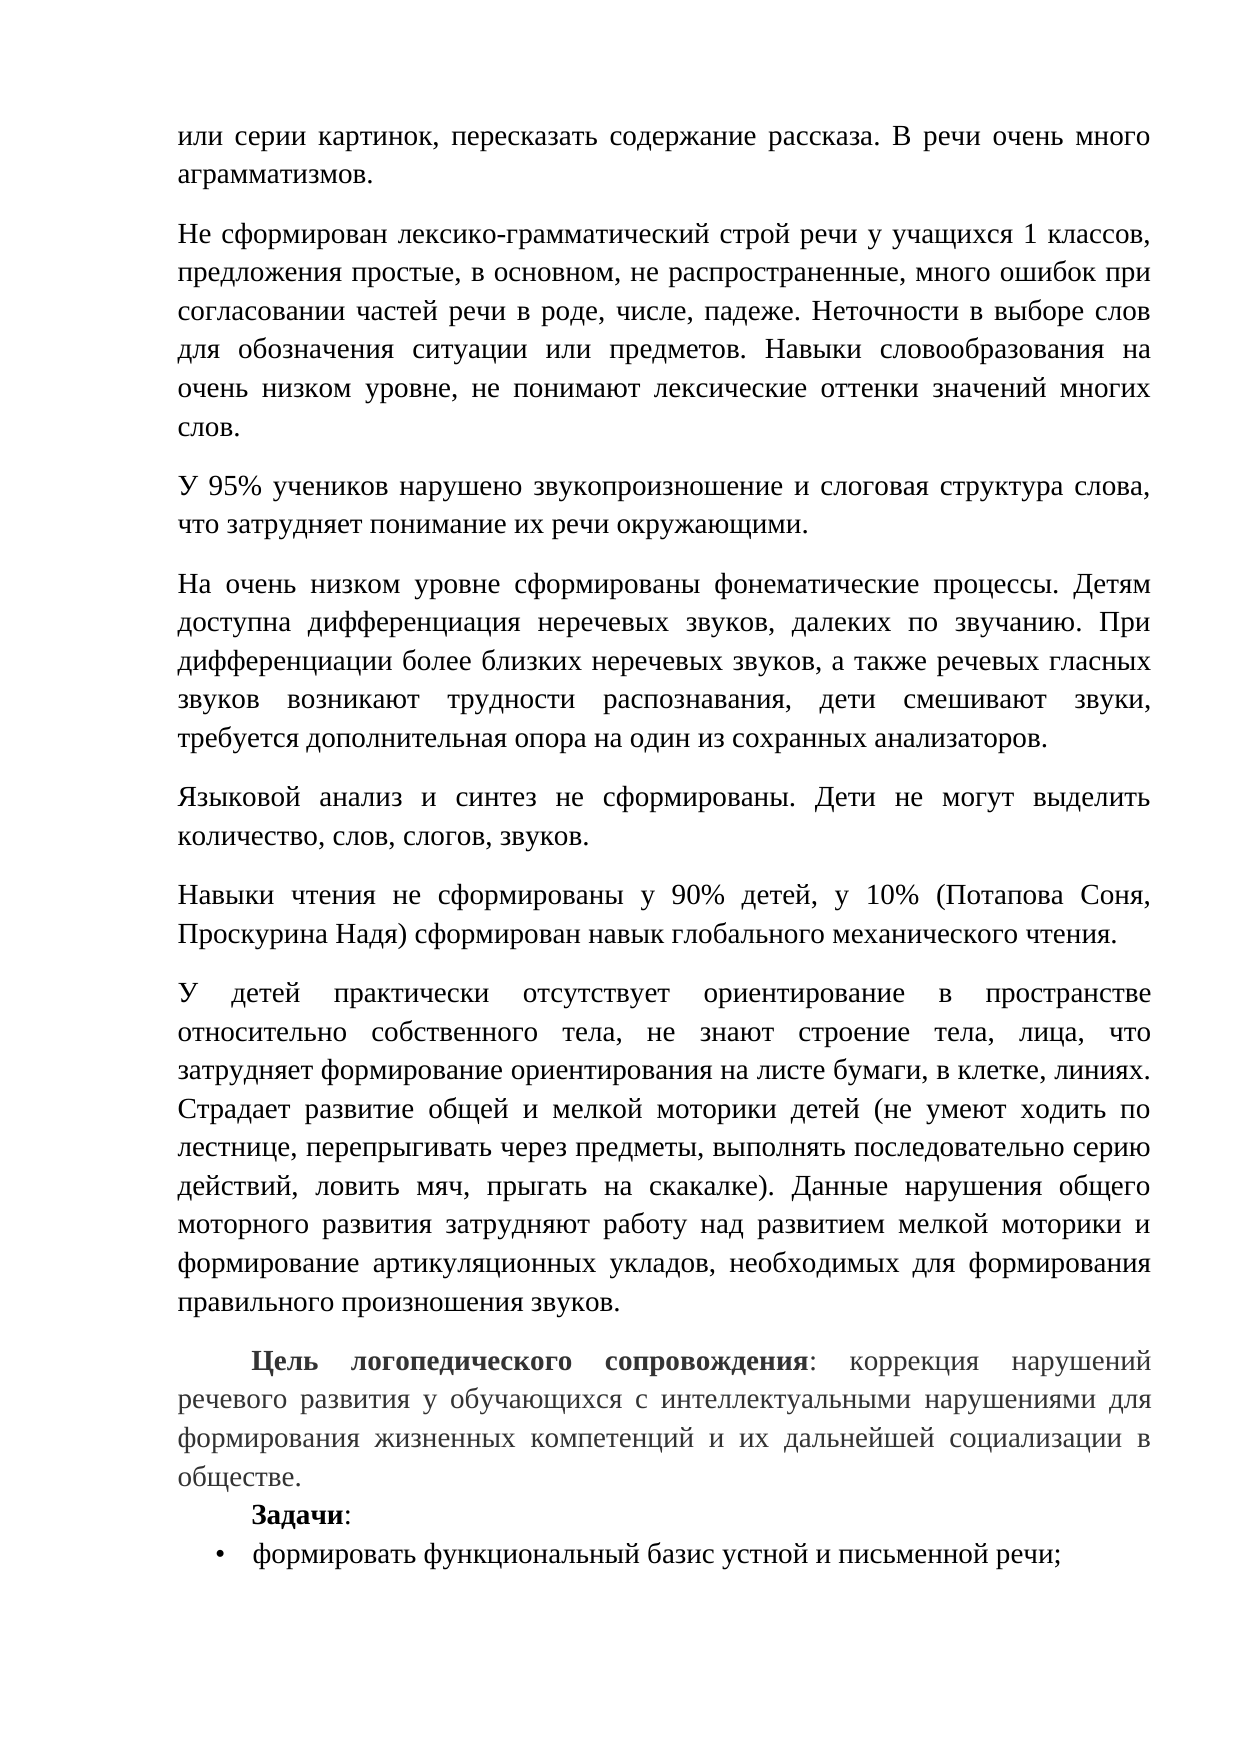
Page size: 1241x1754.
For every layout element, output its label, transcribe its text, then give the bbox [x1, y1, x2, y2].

text Не сформирован лексико-грамматический строй речи у учащихся 1 классов, предложения простые, в основном, не распространенные, много ошибок при согласовании частей речи в роде, числе, падеже. Неточности в выборе слов для обозначения ситуации или предметов. Навыки словообразования на очень низком уровне, не понимают лексические оттенки значений многих слов. [177, 216, 1152, 442]
list формировать функциональный базис устной и письменной речи; [215, 1536, 1152, 1569]
text Цель логопедического сопровождения: коррекция нарушений речевого развития у обучающихся с интеллектуальными нарушениями для формирования жизненных компетенций и их дальнейшей социализации в обществе. [177, 1454, 1152, 1492]
text Задачи: [177, 1497, 1152, 1531]
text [177, 118, 1152, 190]
text Навыки чтения не сформированы у 90% детей, у 10% (Потапова Соня, Проскурина Надя) сформирован навык глобального механического чтения. [177, 877, 1152, 949]
text На очень низком уровне сформированы фонематические процессы. Детям доступна дифференциация неречевых звуков, далеких по звучанию. При дифференциации более близких неречевых звуков, а также речевых гласных звуков возникают трудности распознавания, дети смешивают звуки, требуется дополнительная опора на один из сохранных анализаторов. [177, 566, 1152, 754]
text У детей практически отсутствует ориентирование в пространстве относительно собственного тела, не знают строение тела, лица, что затрудняет формирование ориентирования на листе бумаги, в клетке, линиях. Страдает развитие общей и мелкой моторики детей (не умеют ходить по лестнице, перепрыгивать через предметы, выполнять последовательно серию действий, ловить мяч, прыгать на скакалке). Данные нарушения общего моторного развития затрудняют работу над развитием мелкой моторики и формирование артикуляционных укладов, необходимых для формирования правильного произношения звуков. [177, 975, 1152, 1317]
text Языковой анализ и синтез не сформированы. Дети не могут выделить количество, слов, слогов, звуков. [177, 779, 1152, 852]
text У 95% учеников нарушено звукопроизношение и слоговая структура слова, что затрудняет понимание их речи окружающими. [177, 468, 1152, 540]
text Цель логопедического сопровождения: коррекция нарушений речевого развития у обучающихся с интеллектуальными нарушениями для формирования жизненных компетенций и их дальнейшей социализации в обществе. [177, 1343, 1152, 1420]
